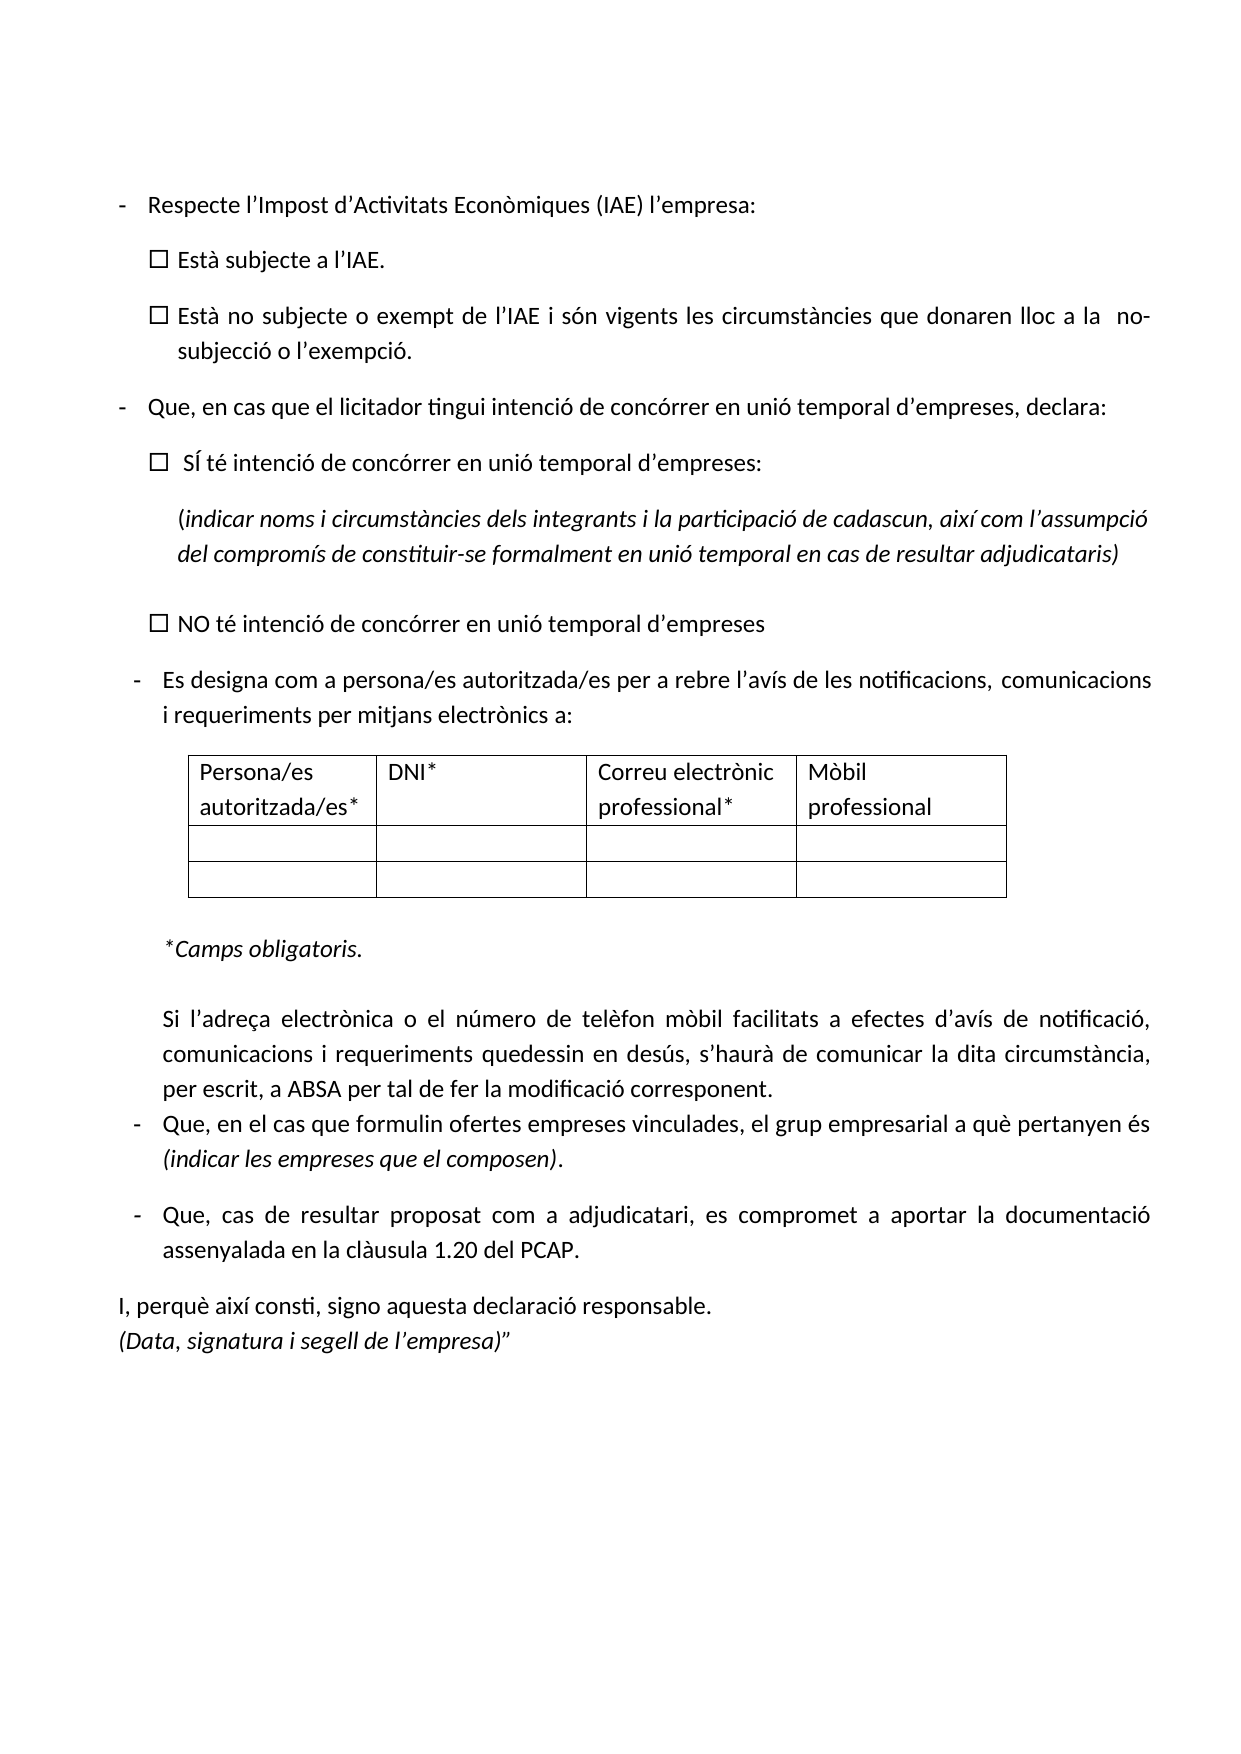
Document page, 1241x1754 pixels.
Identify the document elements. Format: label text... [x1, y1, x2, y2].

list NO té intenció de concórrer en unió temporal d’empreses [148, 608, 1152, 638]
list Que, en el cas que formulin ofertes empreses vinculades, el grup empresarial a què pertanyen és (indicar les empreses que el composen). [133, 1108, 1152, 1174]
text (indicar noms i circumstàncies dels integrants i la participació de cadascun, així com l’assumpció del compromís de constituir-se formalment en unió temporal en cas de resultar adjudicataris) [177, 503, 1152, 568]
list SÍ té intenció de concórrer en unió temporal d’empreses: [148, 447, 1152, 478]
list Està no subjecte o exempt de l’IAE i són vigents les circumstàncies que donaren lloc a la no-subjecció o l’exempció. [148, 300, 1152, 366]
table_cell [189, 862, 376, 897]
table_cell [587, 826, 796, 861]
table_cell [797, 826, 1006, 861]
text I, perquè així consti, signo aquesta declaració responsable. [118, 1290, 1052, 1320]
list Es designa com a persona/es autoritzada/es per a rebre l’avís de les notificacions, comunicacions i requeriments per mitjans electrònics a: [133, 664, 1152, 729]
table_cell [189, 826, 376, 861]
text *Camps obligatoris. [162, 933, 1152, 964]
list Que, en cas que el licitador tingui intenció de concórrer en unió temporal d’empreses, declara: [118, 391, 1152, 422]
text (Data, signatura i segell de l’empresa)” [118, 1325, 1052, 1355]
table_header DNI* [377, 756, 586, 825]
table_cell [797, 862, 1006, 897]
table_cell [377, 862, 586, 897]
table_header Mòbil professional [797, 756, 1006, 825]
table_cell [587, 862, 796, 897]
list Que, cas de resultar proposat com a adjudicatari, es compromet a aportar la documentació assenyalada en la clàusula 1.20 del PCAP. [133, 1199, 1152, 1264]
list Respecte l’Impost d’Activitats Econòmiques (IAE) l’empresa: [118, 189, 1152, 219]
text Si l’adreça electrònica o el número de telèfon mòbil facilitats a efectes d’avís de notificació, comunicacions i requeriments quedessin en desús, s’haurà de comunicar la dita circumstància, per escrit, a ABSA per tal de fer la modificació corresponent. [162, 1003, 1152, 1104]
table_header Correu electrònic professional* [587, 756, 796, 825]
table_header Persona/es autoritzada/es* [189, 756, 376, 825]
list Està subjecte a l’IAE. [148, 244, 1152, 275]
table_cell [377, 826, 586, 861]
